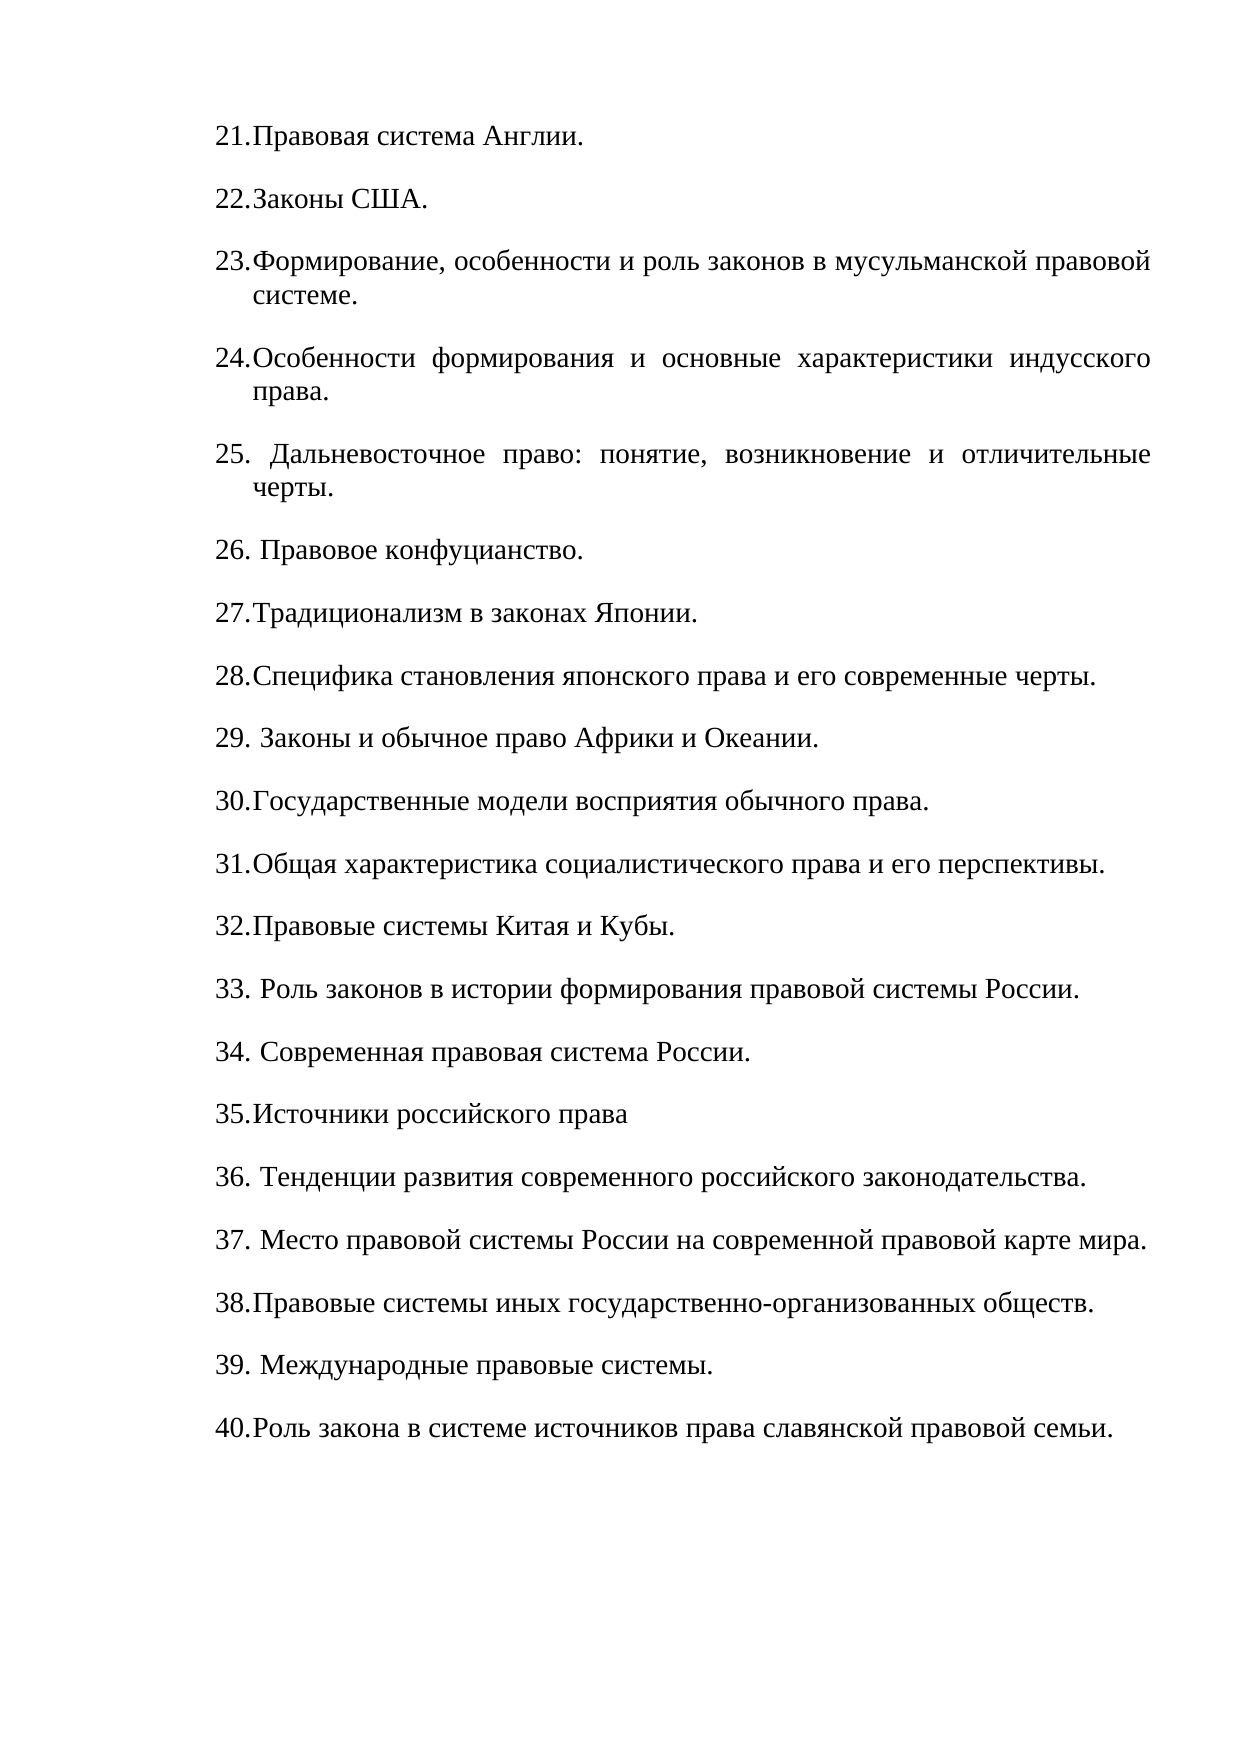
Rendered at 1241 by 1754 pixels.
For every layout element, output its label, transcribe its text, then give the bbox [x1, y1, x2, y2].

list Современная правовая система России. [215, 1034, 1152, 1067]
list Специфика становления японского права и его современные черты. [215, 658, 1152, 691]
list Дальневосточное право: понятие, возникновение и отличительные черты. [215, 436, 1152, 503]
list Общая характеристика социалистического права и его перспективы. [215, 846, 1152, 879]
list Законы США. [215, 181, 1152, 214]
list Тенденции развития современного российского законодательства. [215, 1159, 1152, 1193]
list Источники российского права [215, 1097, 1152, 1130]
list Международные правовые системы. [215, 1347, 1152, 1381]
list Законы и обычное право Африки и Океании. [215, 720, 1152, 754]
list Место правовой системы России на современной правовой карте мира. [215, 1222, 1152, 1256]
list Государственные модели восприятия обычного права. [215, 783, 1152, 817]
list Правовые системы Китая и Кубы. [215, 908, 1152, 942]
list Правовое конфуцианство. [215, 532, 1152, 566]
list Формирование, особенности и роль законов в мусульманской правовой системе. [215, 243, 1152, 311]
list Правовая система Англии. [215, 118, 1152, 152]
list Традиционализм в законах Японии. [215, 595, 1152, 628]
list Роль законов в истории формирования правовой системы России. [215, 971, 1152, 1005]
list Правовые системы иных государственно-организованных обществ. [215, 1285, 1152, 1318]
list Роль закона в системе источников права славянской правовой семьи. [215, 1410, 1152, 1444]
list Особенности формирования и основные характеристики индусского права. [215, 340, 1152, 407]
